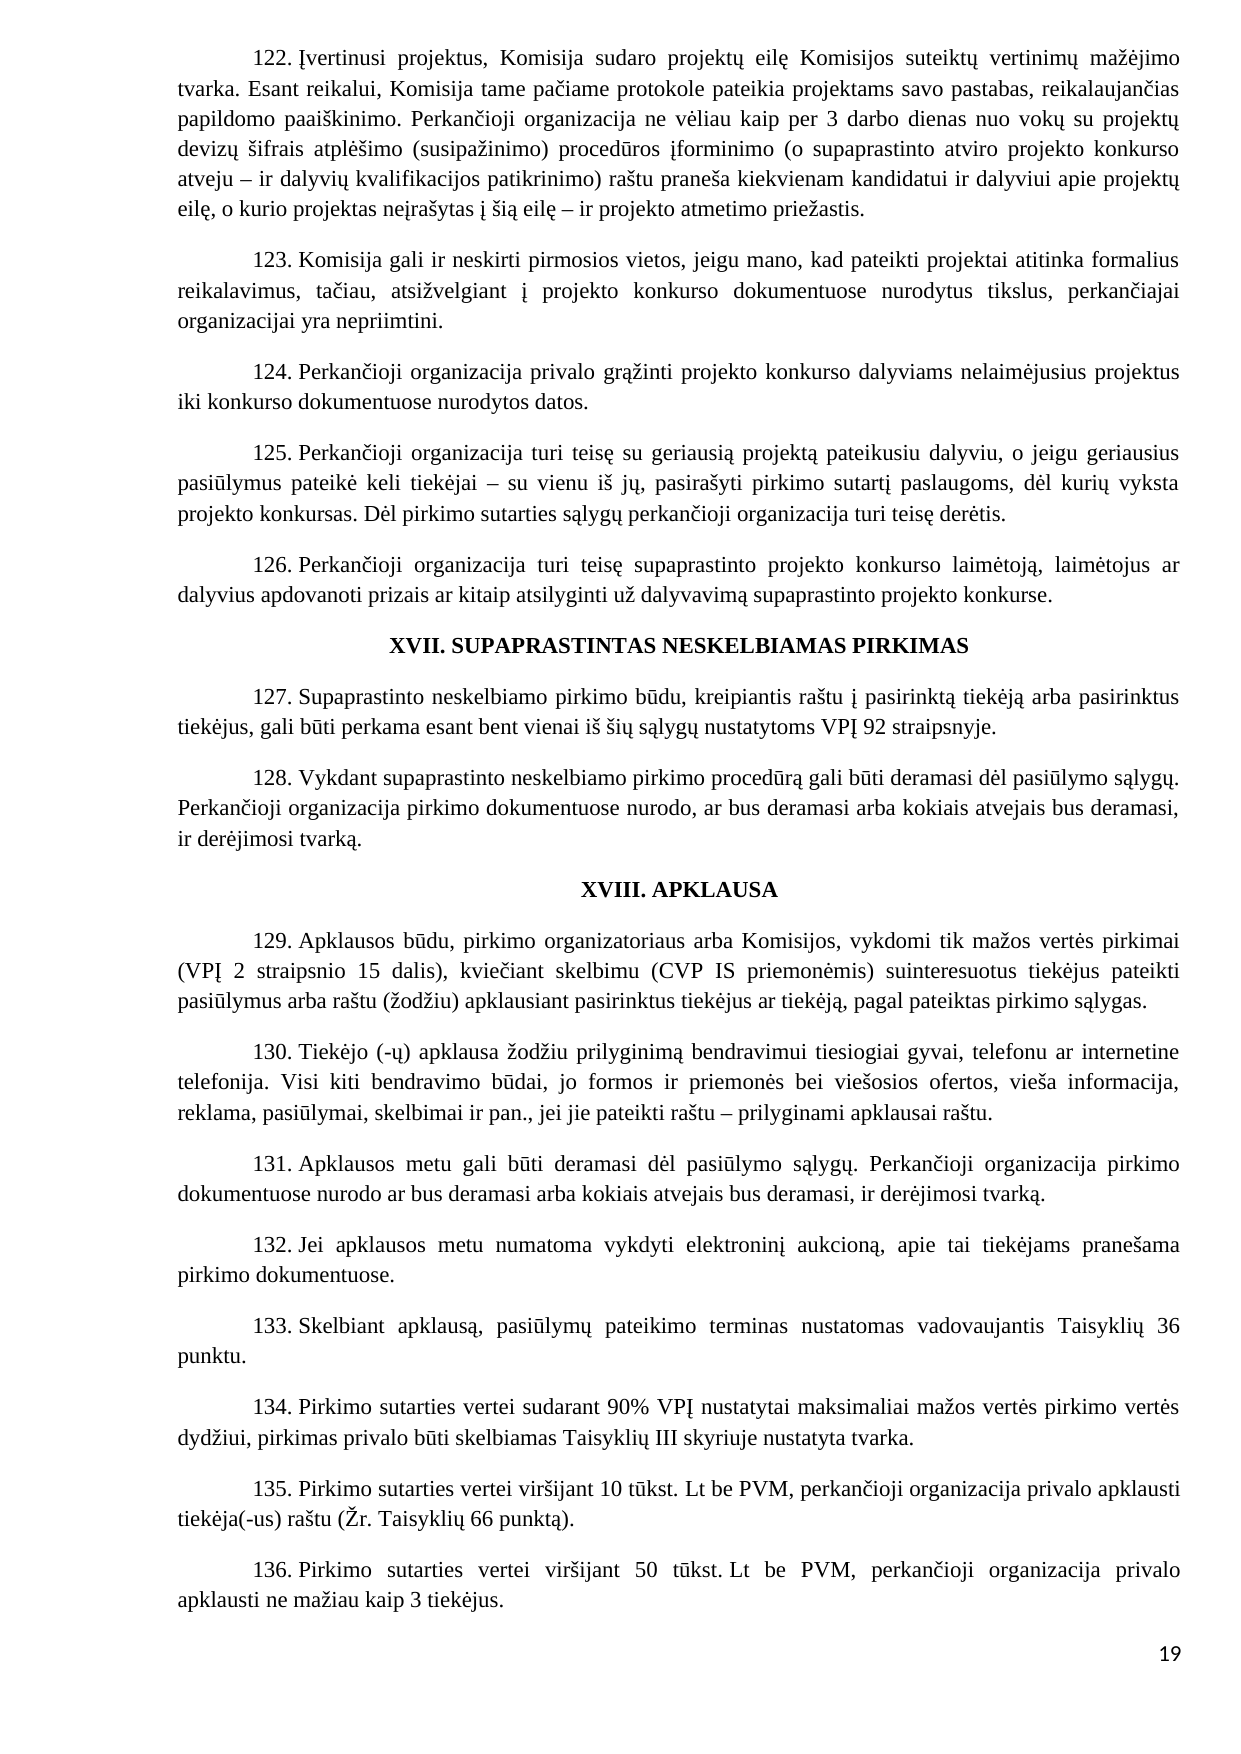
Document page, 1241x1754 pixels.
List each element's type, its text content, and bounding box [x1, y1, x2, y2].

text 133. Skelbiant apklausą, pasiūlymų pateikimo terminas nustatomas vadovaujantis Taisyklių 36 punktu. [177, 1312, 1181, 1369]
text 136. Pirkimo sutarties vertei viršijant 50 tūkst. Lt be PVM, perkančioji organizacija privalo apklausti ne mažiau kaip 3 tiekėjus. [177, 1556, 1181, 1612]
text 126. Perkančioji organizacija turi teisę supaprastinto projekto konkurso laimėtoją, laimėtojus ar dalyvius apdovanoti prizais ar kitaip atsilyginti už dalyvavimą supaprastinto projekto konkurse. [177, 551, 1181, 607]
text 122. Įvertinusi projektus, Komisija sudaro projektų eilę Komisijos suteiktų vertinimų mažėjimo tvarka. Esant reikalui, Komisija tame pačiame protokole pateikia projektams savo pastabas, reikalaujančias papildomo paaiškinimo. Perkančioji organizacija ne vėliau kaip per 3 darbo dienas nuo vokų su projektų devizų šifrais atplėšimo (susipažinimo) procedūros įforminimo (o supaprastinto atviro projekto konkurso atveju – ir dalyvių kvalifikacijos patikrinimo) raštu praneša kiekvienam kandidatui ir dalyviui apie projektų eilę, o kurio projektas neįrašytas į šią eilę – ir projekto atmetimo priežastis. [177, 44, 1181, 222]
text 128. Vykdant supaprastinto neskelbiamo pirkimo procedūrą gali būti deramasi dėl pasiūlymo sąlygų. Perkančioji organizacija pirkimo dokumentuose nurodo, ar bus deramasi arba kokiais atvejais bus deramasi, ir derėjimosi tvarką. [177, 764, 1181, 851]
text 123. Komisija gali ir neskirti pirmosios vietos, jeigu mano, kad pateikti projektai atitinka formalius reikalavimus, tačiau, atsižvelgiant į projekto konkurso dokumentuose nurodytus tikslus, perkančiajai organizacijai yra nepriimtini. [177, 246, 1181, 333]
text 131. Apklausos metu gali būti deramasi dėl pasiūlymo sąlygų. Perkančioji organizacija pirkimo dokumentuose nurodo ar bus deramasi arba kokiais atvejais bus deramasi, ir derėjimosi tvarką. [177, 1149, 1181, 1206]
text 135. Pirkimo sutarties vertei viršijant 10 tūkst. Lt be PVM, perkančioji organizacija privalo apklausti tiekėja(-us) raštu (Žr. Taisyklių 66 punktą). [177, 1474, 1181, 1531]
text 130. Tiekėjo (-ų) apklausa žodžiu prilyginimą bendravimui tiesiogiai gyvai, telefonu ar internetine telefonija. Visi kiti bendravimo būdai, jo formos ir priemonės bei viešosios ofertos, vieša informacija, reklama, pasiūlymai, skelbimai ir pan., jei jie pateikti raštu – prilyginami apklausai raštu. [177, 1038, 1181, 1125]
text 124. Perkančioji organizacija privalo grąžinti projekto konkurso dalyviams nelaimėjusius projektus iki konkurso dokumentuose nurodytos datos. [177, 358, 1181, 414]
text XVIII. APKLAUSA [177, 876, 1181, 902]
text 129. Apklausos būdu, pirkimo organizatoriaus arba Komisijos, vykdomi tik mažos vertės pirkimai (VPĮ 2 straipsnio 15 dalis), kviečiant skelbimu (CVP IS priemonėmis) suinteresuotus tiekėjus pateikti pasiūlymus arba raštu (žodžiu) apklausiant pasirinktus tiekėjus ar tiekėją, pagal pateiktas pirkimo sąlygas. [177, 927, 1181, 1013]
text 125. Perkančioji organizacija turi teisę su geriausią projektą pateikusiu dalyviu, o jeigu geriausius pasiūlymus pateikė keli tiekėjai – su vienu iš jų, pasirašyti pirkimo sutartį paslaugoms, dėl kurių vyksta projekto konkursas. Dėl pirkimo sutarties sąlygų perkančioji organizacija turi teisę derėtis. [177, 439, 1181, 526]
text 132. Jei apklausos metu numatoma vykdyti elektroninį aukcioną, apie tai tiekėjams pranešama pirkimo dokumentuose. [177, 1231, 1181, 1287]
text XVII. SUPAPRASTINTAS NESKELBIAMAS PIRKIMAS [177, 632, 1181, 658]
text 127. Supaprastinto neskelbiamo pirkimo būdu, kreipiantis raštu į pasirinktą tiekėją arba pasirinktus tiekėjus, gali būti perkama esant bent vienai iš šių sąlygų nustatytoms VPĮ 92 straipsnyje. [177, 683, 1181, 739]
text 134. Pirkimo sutarties vertei sudarant 90% VPĮ nustatytai maksimaliai mažos vertės pirkimo vertės dydžiui, pirkimas privalo būti skelbiamas Taisyklių III skyriuje nustatyta tvarka. [177, 1393, 1181, 1450]
